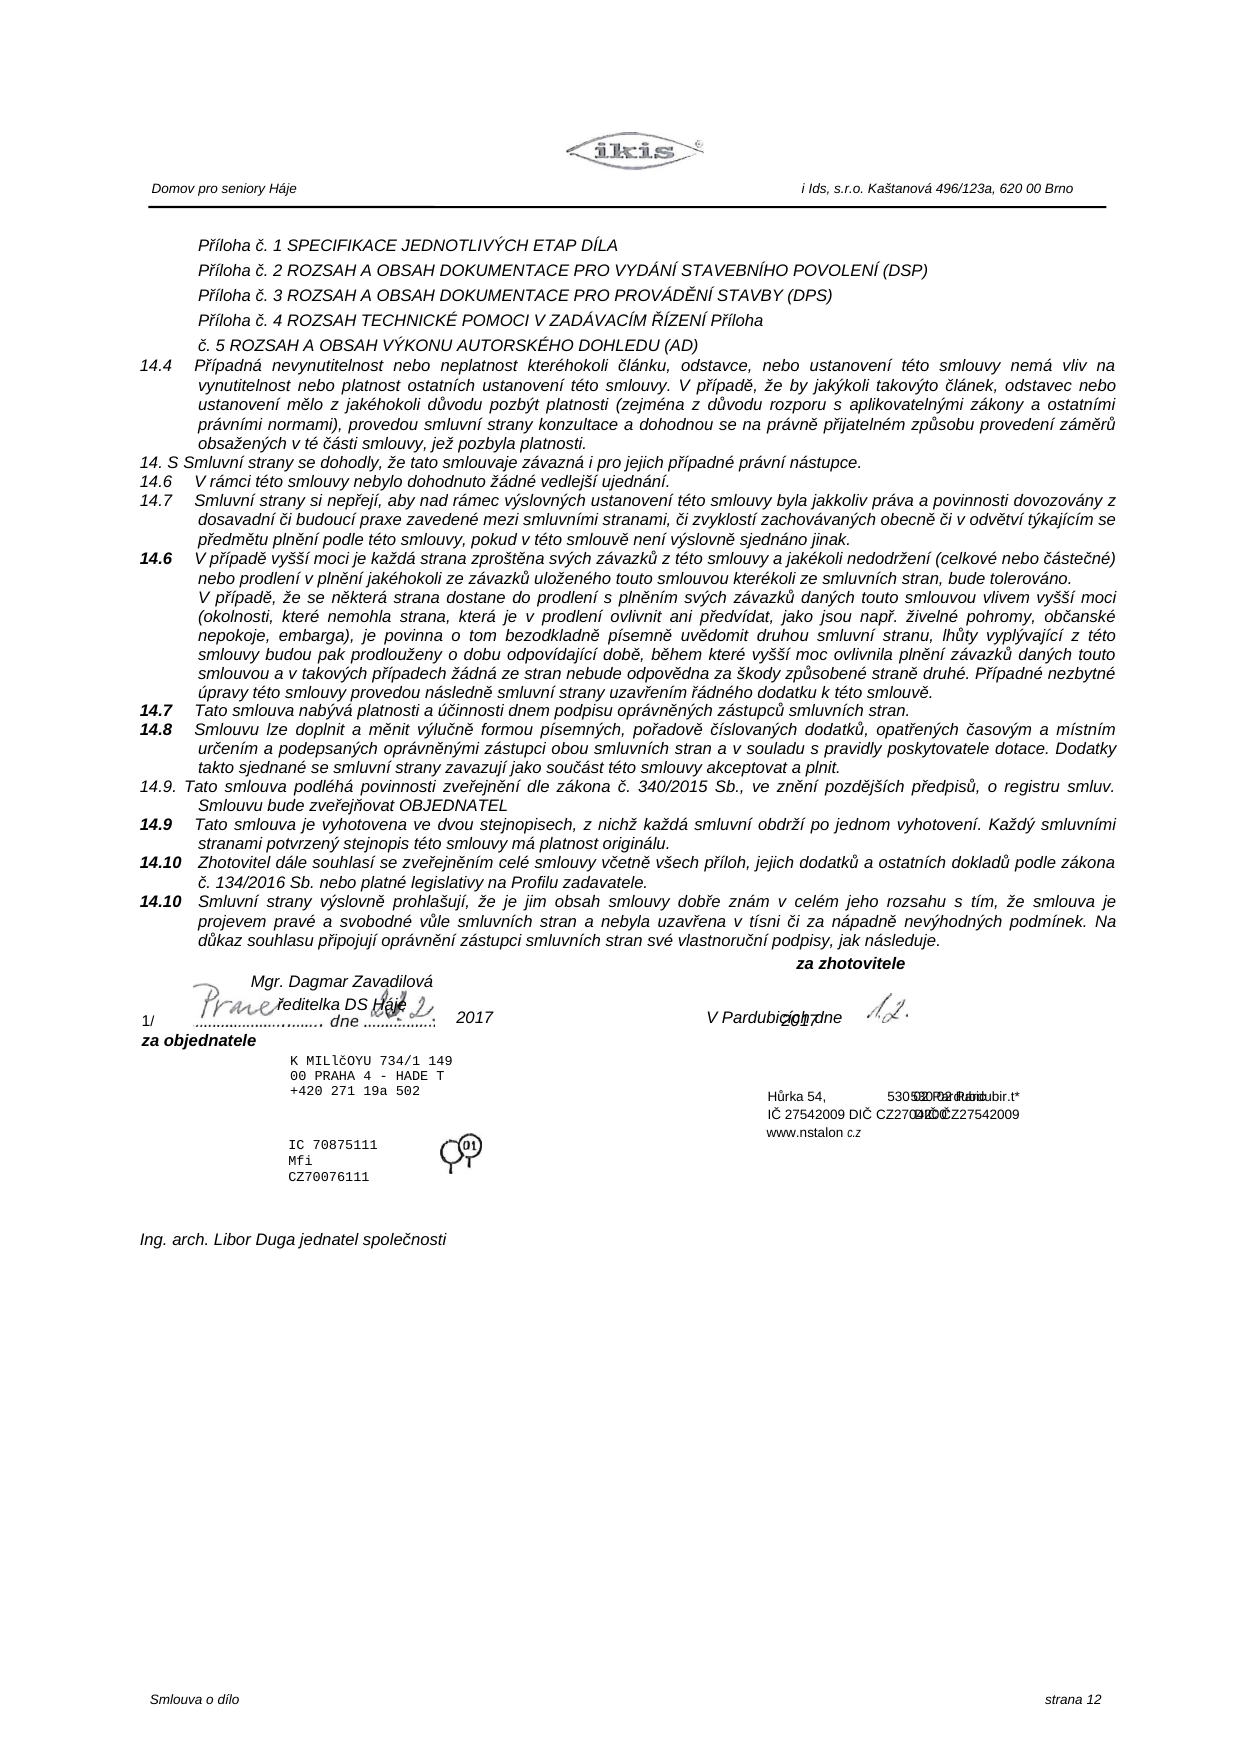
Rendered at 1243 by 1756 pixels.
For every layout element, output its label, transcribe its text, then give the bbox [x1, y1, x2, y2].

list Tato smlouva nabývá platnosti a účinnosti dnem podpisu oprávněných zástupců smluvních stran. [139, 702, 1117, 720]
list Smlouvu lze doplnit a měnit výlučně formou písemných, pořadově číslovaných dodatků, opatřených časovým a místním určením a podepsaných oprávněnými zástupci obou smluvních stran a v souladu s pravidly poskytovatele dotace. Dodatky takto sjednané se smluvní strany zavazují jako součást této smlouvy akceptovat a plnit. [139, 720, 1117, 777]
list Tato smlouva je vyhotovena ve dvou stejnopisech, z nichž každá smluvní obdrží po jednom vyhotovení. Každý smluvními stranami potvrzený stejnopis této smlouvy má platnost originálu. [139, 815, 1117, 853]
text za zhotovitele [164, 951, 1117, 974]
text Příloha č. 1 SPECIFIKACE JEDNOTLIVÝCH ETAP DÍLA [198, 231, 1117, 256]
list Případná nevynutitelnost nebo neplatnost kteréhokoli článku, odstavce, nebo ustanovení této smlouvy nemá vliv na vynutitelnost nebo platnost ostatních ustanovení této smlouvy. V případě, že by jakýkoli takovýto článek, odstavec nebo ustanovení mělo z jakéhokoli důvodu pozbýt platnosti (zejména z důvodu rozporu s aplikovatelnými zákony a ostatními právními normami), provedou smluvní strany konzultace a dohodnou se na právně přijatelném způsobu provedení záměrů obsažených v té části smlouvy, jež pozbyla platnosti. [139, 356, 1117, 454]
list V případě vyšší moci je každá strana zproštěna svých závazků z této smlouvy a jakékoli nedodržení (celkové nebo částečné) nebo prodlení v plnění jakéhokoli ze závazků uloženého touto smlouvou kterékoli ze smluvních stran, bude tolerováno. [139, 549, 1117, 588]
list Smluvní strany výslovně prohlašují, že je jim obsah smlouvy dobře znám v celém jeho rozsahu s tím, že smlouva je projevem pravé a svobodné vůle smluvních stran a nebyla uzavřena v tísni či za nápadně nevýhodných podmínek. Na důkaz souhlasu připojují oprávnění zástupci smluvních stran své vlastnoruční podpisy, jak následuje. [139, 892, 1117, 951]
text Příloha č. 4 ROZSAH TECHNICKÉ POMOCI V ZADÁVACÍM ŘÍZENÍ Příloha č. 5 ROZSAH A OBSAH VÝKONU AUTORSKÉHO DOHLEDU (AD) [198, 306, 771, 356]
text Příloha č. 2 ROZSAH A OBSAH DOKUMENTACE PRO VYDÁNÍ STAVEBNÍHO POVOLENÍ (DSP) [198, 256, 1117, 281]
text Příloha č. 3 ROZSAH A OBSAH DOKUMENTACE PRO PROVÁDĚNÍ STAVBY (DPS) [198, 281, 1117, 306]
text 14. S Smluvní strany se dohodly, že tato smlouvaje závazná i pro jejich případné právní nástupce. [139, 454, 1117, 472]
list Smluvní strany si nepřejí, aby nad rámec výslovných ustanovení této smlouvy byla jakkoliv práva a povinnosti dovozovány z dosavadní či budoucí praxe zavedené mezi smluvními stranami, či zvyklostí zachovávaných obecně či v odvětví týkajícím se předmětu plnění podle této smlouvy, pokud v této smlouvě není výslovně sjednáno jinak. [139, 491, 1117, 549]
text V případě, že se některá strana dostane do prodlení s plněním svých závazků daných touto smlouvou vlivem vyšší moci (okolnosti, které nemohla strana, která je v prodlení ovlivnit ani předvídat, jako jsou např. živelné pohromy, občanské nepokoje, embarga), je povinna o tom bezodkladně písemně uvědomit druhou smluvní stranu, lhůty vyplývající z této smlouvy budou pak prodlouženy o dobu odpovídající době, během které vyšší moc ovlivnila plnění závazků daných touto smlouvou a v takových případech žádná ze stran nebude odpovědna za škody způsobené straně druhé. Případné nezbytné úpravy této smlouvy provedou následně smluvní strany uzavřením řádného dodatku k této smlouvě. [198, 588, 1117, 702]
picture [566, 132, 704, 171]
list Zhotovitel dále souhlasí se zveřejněním celé smlouvy včetně všech příloh, jejich dodatků a ostatních dokladů podle zákona č. 134/2016 Sb. nebo platné legislativy na Profilu zadavatele. [139, 853, 1117, 892]
list V rámci této smlouvy nebylo dohodnuto žádné vedlejší ujednání. [139, 472, 1117, 491]
text Ing. arch. Libor Duga jednatel společnosti [139, 974, 948, 1250]
text 14.9. Tato smlouva podléhá povinnosti zveřejnění dle zákona č. 340/2015 Sb., ve znění pozdějších předpisů, o registru smluv. Smlouvu bude zveřejňovat OBJEDNATEL [139, 777, 1117, 815]
